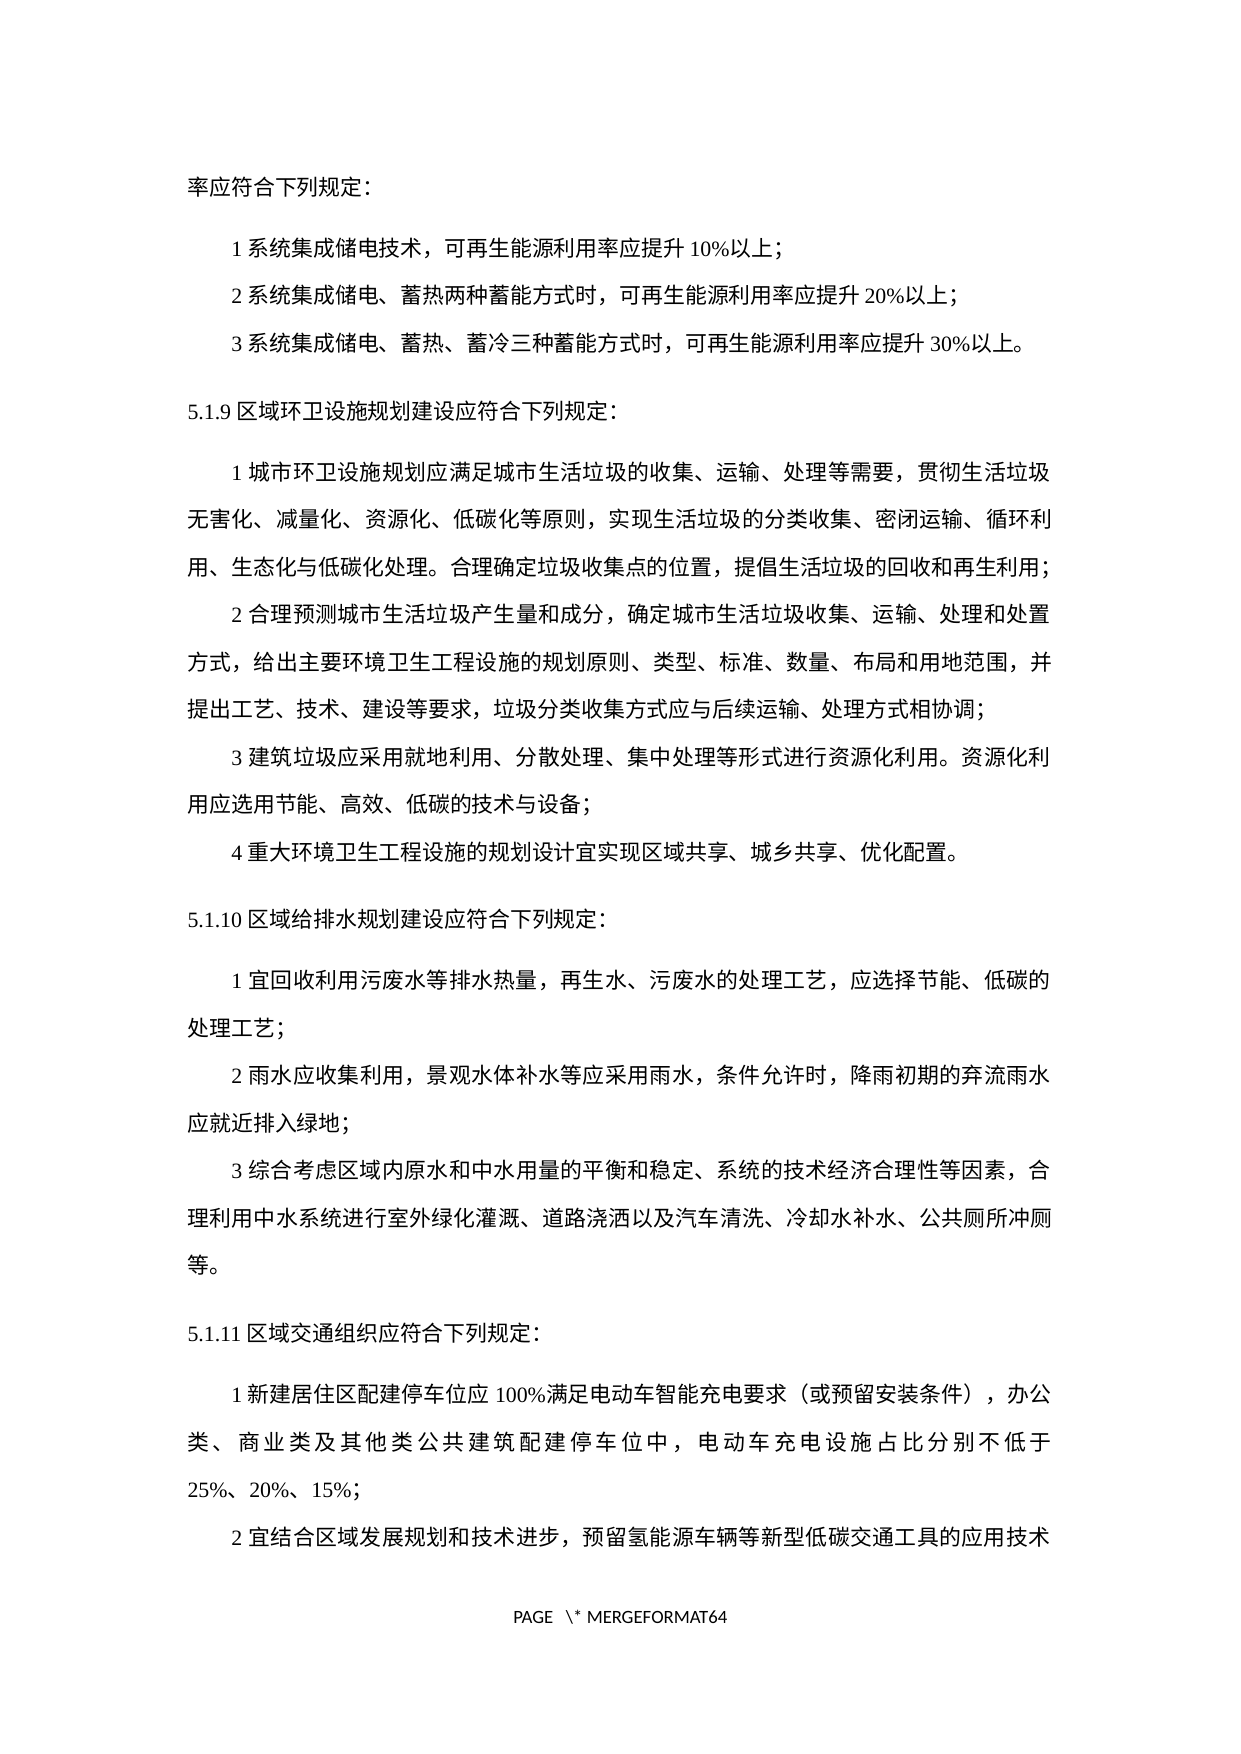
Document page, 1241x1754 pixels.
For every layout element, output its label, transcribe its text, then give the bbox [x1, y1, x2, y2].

text 3 系统集成储电、蓄热、蓄冷三种蓄能方式时，可再生能源利用率应提升30%以上。 [187, 326, 1053, 357]
text 5.1.9 区域环卫设施规划建设应符合下列规定： [187, 386, 1053, 427]
text 5.1.10 区域给排水规划建设应符合下列规定： [187, 894, 1053, 936]
text 3 建筑垃圾应采用就地利用、分散处理、集中处理等形式进行资源化利用。资源化利用应选用节能、高效、低碳的技术与设备； [187, 739, 1053, 819]
text 2 合理预测城市生活垃圾产生量和成分，确定城市生活垃圾收集、运输、处理和处置方式，给出主要环境卫生工程设施的规划原则、类型、标准、数量、布局和用地范围，并提出工艺、技术、建设等要求，垃圾分类收集方式应与后续运输、处理方式相协调； [187, 597, 1053, 724]
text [187, 162, 1053, 204]
text 1 新建居住区配建停车位应100%满足电动车智能充电要求（或预留安装条件），办公类、商业类及其他类公共建筑配建停车位中，电动车充电设施占比分别不低于25%、20%、15%； [187, 1377, 1053, 1504]
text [187, 1519, 1053, 1551]
text 1 宜回收利用污废水等排水热量，再生水、污废水的处理工艺，应选择节能、低碳的处理工艺； [187, 963, 1053, 1042]
text 4 重大环境卫生工程设施的规划设计宜实现区域共享、城乡共享、优化配置。 [187, 834, 1053, 866]
text 2 雨水应收集利用，景观水体补水等应采用雨水，条件允许时，降雨初期的弃流雨水应就近排入绿地； [187, 1058, 1053, 1137]
text 1 系统集成储电技术，可再生能源利用率应提升10%以上； [187, 231, 1053, 262]
text 3 综合考虑区域内原水和中水用量的平衡和稳定、系统的技术经济合理性等因素，合理利用中水系统进行室外绿化灌溉、道路浇洒以及汽车清洗、冷却水补水、公共厕所冲厕等。 [187, 1153, 1053, 1280]
text 5.1.11 区域交通组织应符合下列规定： [187, 1308, 1053, 1350]
text 1 城市环卫设施规划应满足城市生活垃圾的收集、运输、处理等需要，贯彻生活垃圾无害化、减量化、资源化、低碳化等原则，实现生活垃圾的分类收集、密闭运输、循环利用、生态化与低碳化处理。合理确定垃圾收集点的位置，提倡生活垃圾的回收和再生利用； [187, 454, 1053, 581]
text 2 系统集成储电、蓄热两种蓄能方式时，可再生能源利用率应提升20%以上； [187, 278, 1053, 310]
